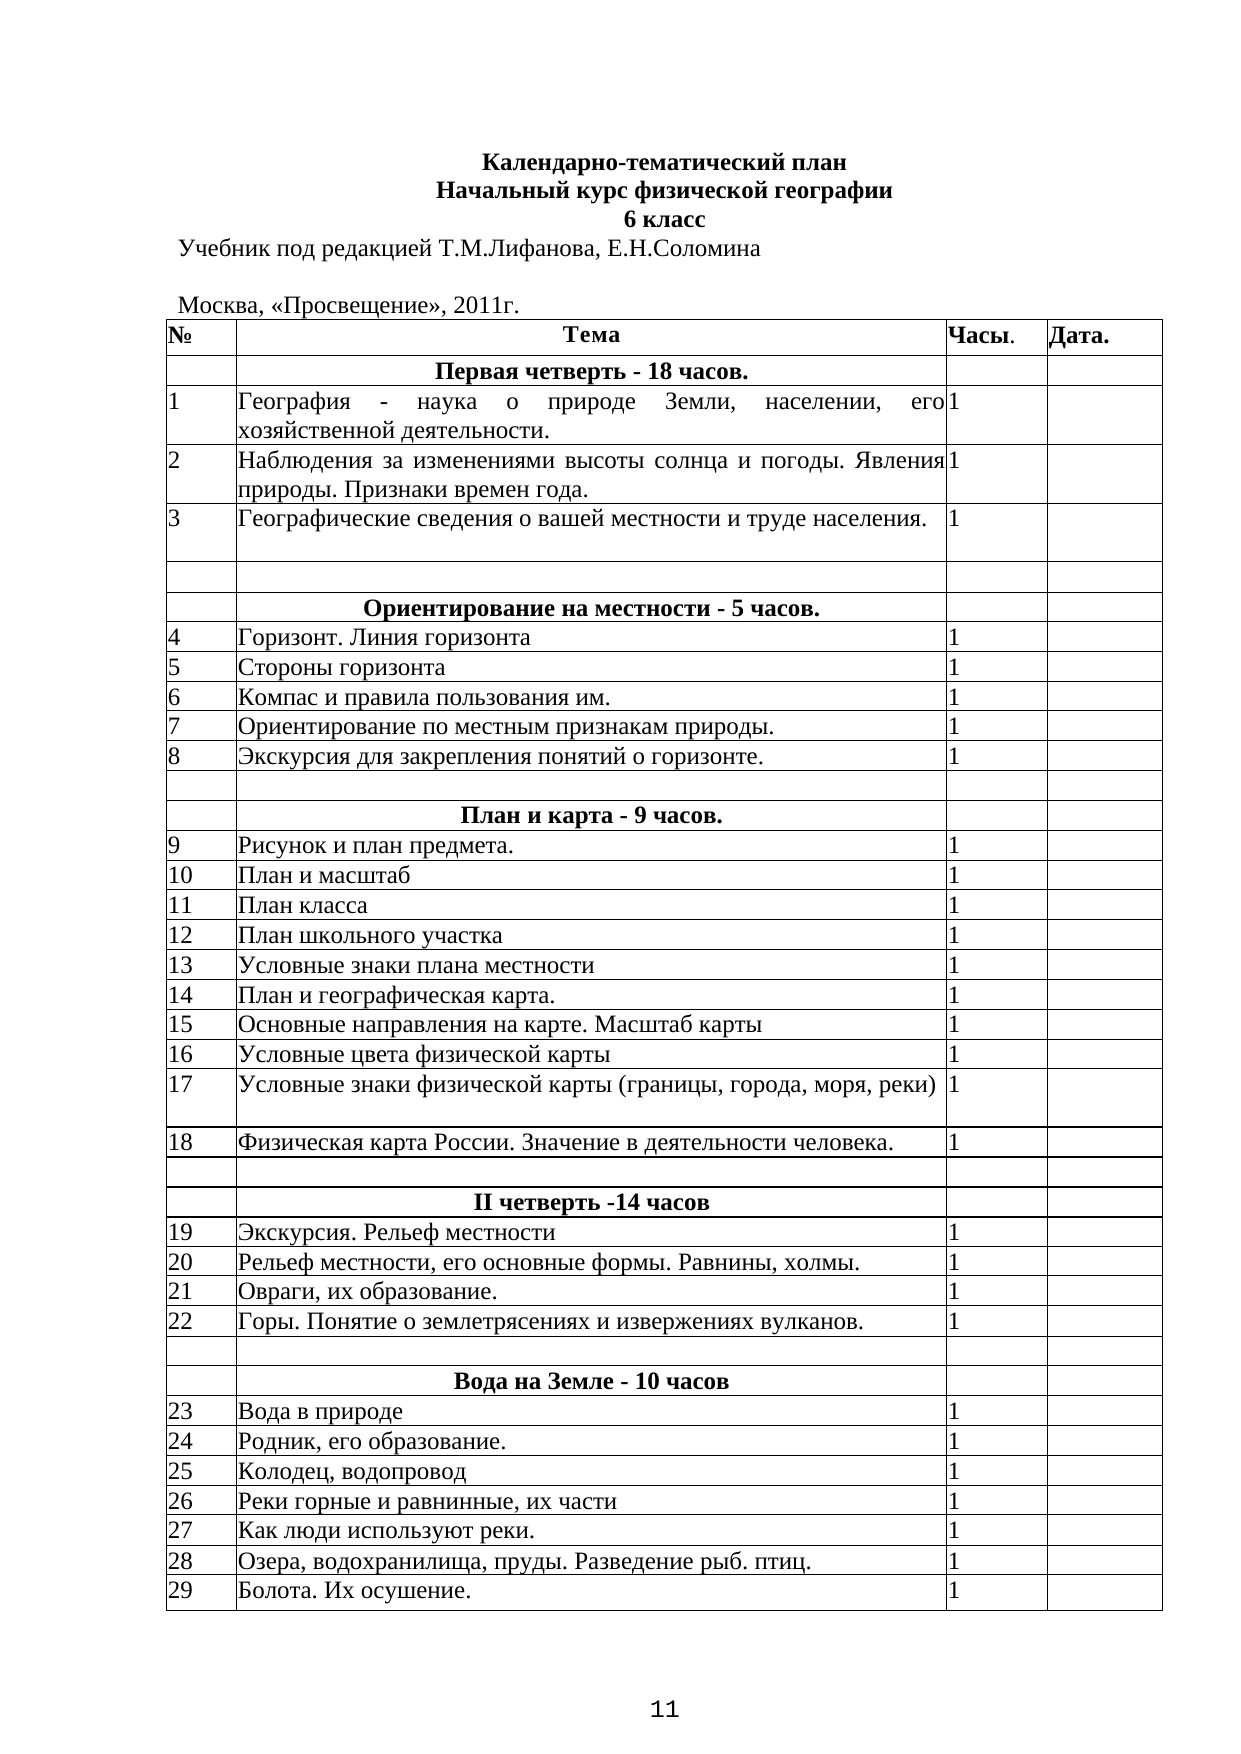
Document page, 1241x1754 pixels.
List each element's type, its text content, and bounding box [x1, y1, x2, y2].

table_cell Горизонт. Линия горизонта [237, 622, 946, 651]
text Начальный курс физической географии [177, 176, 1152, 204]
table_cell [1048, 980, 1162, 1008]
table_cell 1 [947, 741, 1047, 769]
table_cell 20 [167, 1247, 236, 1275]
table_cell [947, 1366, 1047, 1395]
table_cell [1048, 1040, 1162, 1068]
table_cell 1 [947, 980, 1047, 1008]
table_cell План и масштаб [237, 861, 946, 889]
table_cell [1048, 1575, 1162, 1610]
table_cell [1048, 682, 1162, 710]
table_cell План школьного участка [237, 920, 946, 949]
table_cell 1 [947, 1426, 1047, 1455]
table_cell Ориентирование по местным признакам природы. [237, 711, 946, 740]
table_cell 1 [947, 1069, 1047, 1126]
table_cell [947, 593, 1047, 621]
table_cell 8 [167, 741, 236, 769]
table_cell [947, 771, 1047, 799]
table_cell 12 [167, 920, 236, 949]
table_cell 1 [947, 1276, 1047, 1305]
table_cell [167, 1337, 236, 1365]
table_cell 9 [167, 831, 236, 859]
table_cell 26 [167, 1486, 236, 1514]
table_cell 1 [947, 1247, 1047, 1275]
table_cell [1048, 1456, 1162, 1485]
table_cell [1048, 1188, 1162, 1216]
table_cell [947, 801, 1047, 829]
table_cell Основные направления на карте. Масштаб карты [237, 1010, 946, 1038]
table_cell 1 [947, 652, 1047, 681]
table_cell Горы. Понятие о землетрясениях и извержениях вулканов. [237, 1306, 946, 1336]
table_cell [167, 1366, 236, 1395]
table_cell [1048, 1337, 1162, 1365]
table_cell 22 [167, 1306, 236, 1336]
table_cell [947, 356, 1047, 385]
table_cell План и карта - 9 часов. [237, 801, 946, 829]
table_cell [1048, 1128, 1162, 1156]
table_cell 29 [167, 1575, 236, 1610]
table_header № [167, 320, 236, 355]
table_cell Вода на Земле - 10 часов [237, 1366, 946, 1395]
table_cell 19 [167, 1218, 236, 1246]
table_cell 1 [947, 1306, 1047, 1336]
table_cell [1048, 593, 1162, 621]
table_cell Первая четверть - 18 часов. [237, 356, 946, 385]
table_cell Рисунок и план предмета. [237, 831, 946, 859]
table_cell 3 [167, 504, 236, 561]
table_cell Колодец, водопровод [237, 1456, 946, 1485]
table_cell [237, 1337, 946, 1365]
table_cell 1 [947, 861, 1047, 889]
table_cell Вода в природе [237, 1396, 946, 1425]
text 6 класс [177, 204, 1152, 233]
table_cell 15 [167, 1010, 236, 1038]
table_cell [1048, 1247, 1162, 1275]
table_cell 1 [947, 1515, 1047, 1545]
table_cell Озера, водохранилища, пруды. Разведение рыб. птиц. [237, 1546, 946, 1574]
table_cell 11 [167, 890, 236, 919]
table_cell [1048, 771, 1162, 799]
table_cell [1048, 711, 1162, 740]
table_cell 1 [167, 386, 236, 444]
text Москва, «Просвещение», 2011г. [177, 291, 1152, 319]
table_cell [1048, 1515, 1162, 1545]
table_cell 27 [167, 1515, 236, 1545]
table_cell 1 [947, 831, 1047, 859]
table_cell [167, 562, 236, 592]
table_cell Овраги, их образование. [237, 1276, 946, 1305]
table_cell [1048, 741, 1162, 769]
table_cell 1 [947, 682, 1047, 710]
table_cell 1 [947, 890, 1047, 919]
text Учебник под редакцией Т.М.Лифанова, Е.Н.Соломина [177, 233, 1152, 262]
table_cell [167, 801, 236, 829]
table_cell [1048, 831, 1162, 859]
table_cell [1048, 1218, 1162, 1246]
table_cell [1048, 622, 1162, 651]
table_cell [1048, 445, 1162, 502]
table_cell [1048, 386, 1162, 444]
table_cell [1048, 801, 1162, 829]
table_cell Родник, его образование. [237, 1426, 946, 1455]
table_cell Болота. Их осушение. [237, 1575, 946, 1610]
table_cell 25 [167, 1456, 236, 1485]
table_cell 1 [947, 1128, 1047, 1156]
table_cell [1048, 1396, 1162, 1425]
table_cell [237, 1158, 946, 1186]
table_header Тема [237, 320, 946, 355]
table_cell 28 [167, 1546, 236, 1574]
table_cell [947, 1158, 1047, 1186]
table_cell 1 [947, 386, 1047, 444]
table_cell 13 [167, 950, 236, 979]
table_cell Компас и правила пользования им. [237, 682, 946, 710]
table_cell Ориентирование на местности - 5 часов. [237, 593, 946, 621]
table_cell Рельеф местности, его основные формы. Равнины, холмы. [237, 1247, 946, 1275]
table_cell 1 [947, 950, 1047, 979]
table_cell 1 [947, 1040, 1047, 1068]
table_cell 1 [947, 920, 1047, 949]
table_cell [947, 1337, 1047, 1365]
table_cell [1048, 504, 1162, 561]
table_cell II четверть -14 часов [237, 1188, 946, 1216]
table_cell 10 [167, 861, 236, 889]
table_cell 2 [167, 445, 236, 502]
table_cell [1048, 1276, 1162, 1305]
table_header Дата. [1048, 320, 1162, 355]
table_cell 1 [947, 1218, 1047, 1246]
table_cell План класса [237, 890, 946, 919]
table_cell 5 [167, 652, 236, 681]
table_cell [1048, 1486, 1162, 1514]
table_cell 1 [947, 1456, 1047, 1485]
table_cell План и географическая карта. [237, 980, 946, 1008]
table_cell Условные знаки плана местности [237, 950, 946, 979]
table_cell 23 [167, 1396, 236, 1425]
table_cell [1048, 861, 1162, 889]
table_cell Условные цвета физической карты [237, 1040, 946, 1068]
table_cell [1048, 1426, 1162, 1455]
table_cell Экскурсия для закрепления понятий о горизонте. [237, 741, 946, 769]
table_cell [1048, 920, 1162, 949]
table_cell 1 [947, 1546, 1047, 1574]
table_cell [1048, 356, 1162, 385]
table_cell Географические сведения о вашей местности и труде населения. [237, 504, 946, 561]
table_cell [1048, 950, 1162, 979]
table_cell Физическая карта России. Значение в деятельности человека. [237, 1128, 946, 1156]
table_cell 18 [167, 1128, 236, 1156]
table_cell [167, 593, 236, 621]
table_cell 6 [167, 682, 236, 710]
table_cell Стороны горизонта [237, 652, 946, 681]
table_cell 1 [947, 711, 1047, 740]
table_cell [167, 1188, 236, 1216]
table_cell [167, 771, 236, 799]
table_cell [237, 771, 946, 799]
table_cell [1048, 1546, 1162, 1574]
table_cell [167, 356, 236, 385]
table_cell 1 [947, 622, 1047, 651]
table_cell 24 [167, 1426, 236, 1455]
table_cell Наблюдения за изменениями высоты солнца и погоды. Явления природы. Признаки времен года. [237, 445, 946, 502]
table_cell [1048, 652, 1162, 681]
table_cell 4 [167, 622, 236, 651]
table_cell География - наука о природе Земли, населении, его хозяйственной деятельности. [237, 386, 946, 444]
table_cell 17 [167, 1069, 236, 1126]
table_cell 1 [947, 1396, 1047, 1425]
table_header Часы. [947, 320, 1047, 355]
table_cell 21 [167, 1276, 236, 1305]
table_cell Экскурсия. Рельеф местности [237, 1218, 946, 1246]
table_cell [167, 1158, 236, 1186]
table_cell [1048, 1010, 1162, 1038]
table_cell Условные знаки физической карты (границы, города, моря, реки) [237, 1069, 946, 1126]
table_cell [947, 1188, 1047, 1216]
table_cell 1 [947, 504, 1047, 561]
table_cell 1 [947, 445, 1047, 502]
table_cell [1048, 1366, 1162, 1395]
table_cell [947, 562, 1047, 592]
table_cell [1048, 1306, 1162, 1336]
table_cell 1 [947, 1010, 1047, 1038]
table_cell [1048, 890, 1162, 919]
table_cell Как люди используют реки. [237, 1515, 946, 1545]
text Календарно-тематический план [177, 147, 1152, 176]
table_cell 14 [167, 980, 236, 1008]
table_cell [1048, 1069, 1162, 1126]
table_cell [1048, 1158, 1162, 1186]
table_cell [237, 562, 946, 592]
table_cell 1 [947, 1575, 1047, 1610]
table_cell [1048, 562, 1162, 592]
table_cell 1 [947, 1486, 1047, 1514]
table_cell 7 [167, 711, 236, 740]
table_cell 16 [167, 1040, 236, 1068]
table_cell Реки горные и равнинные, их части [237, 1486, 946, 1514]
